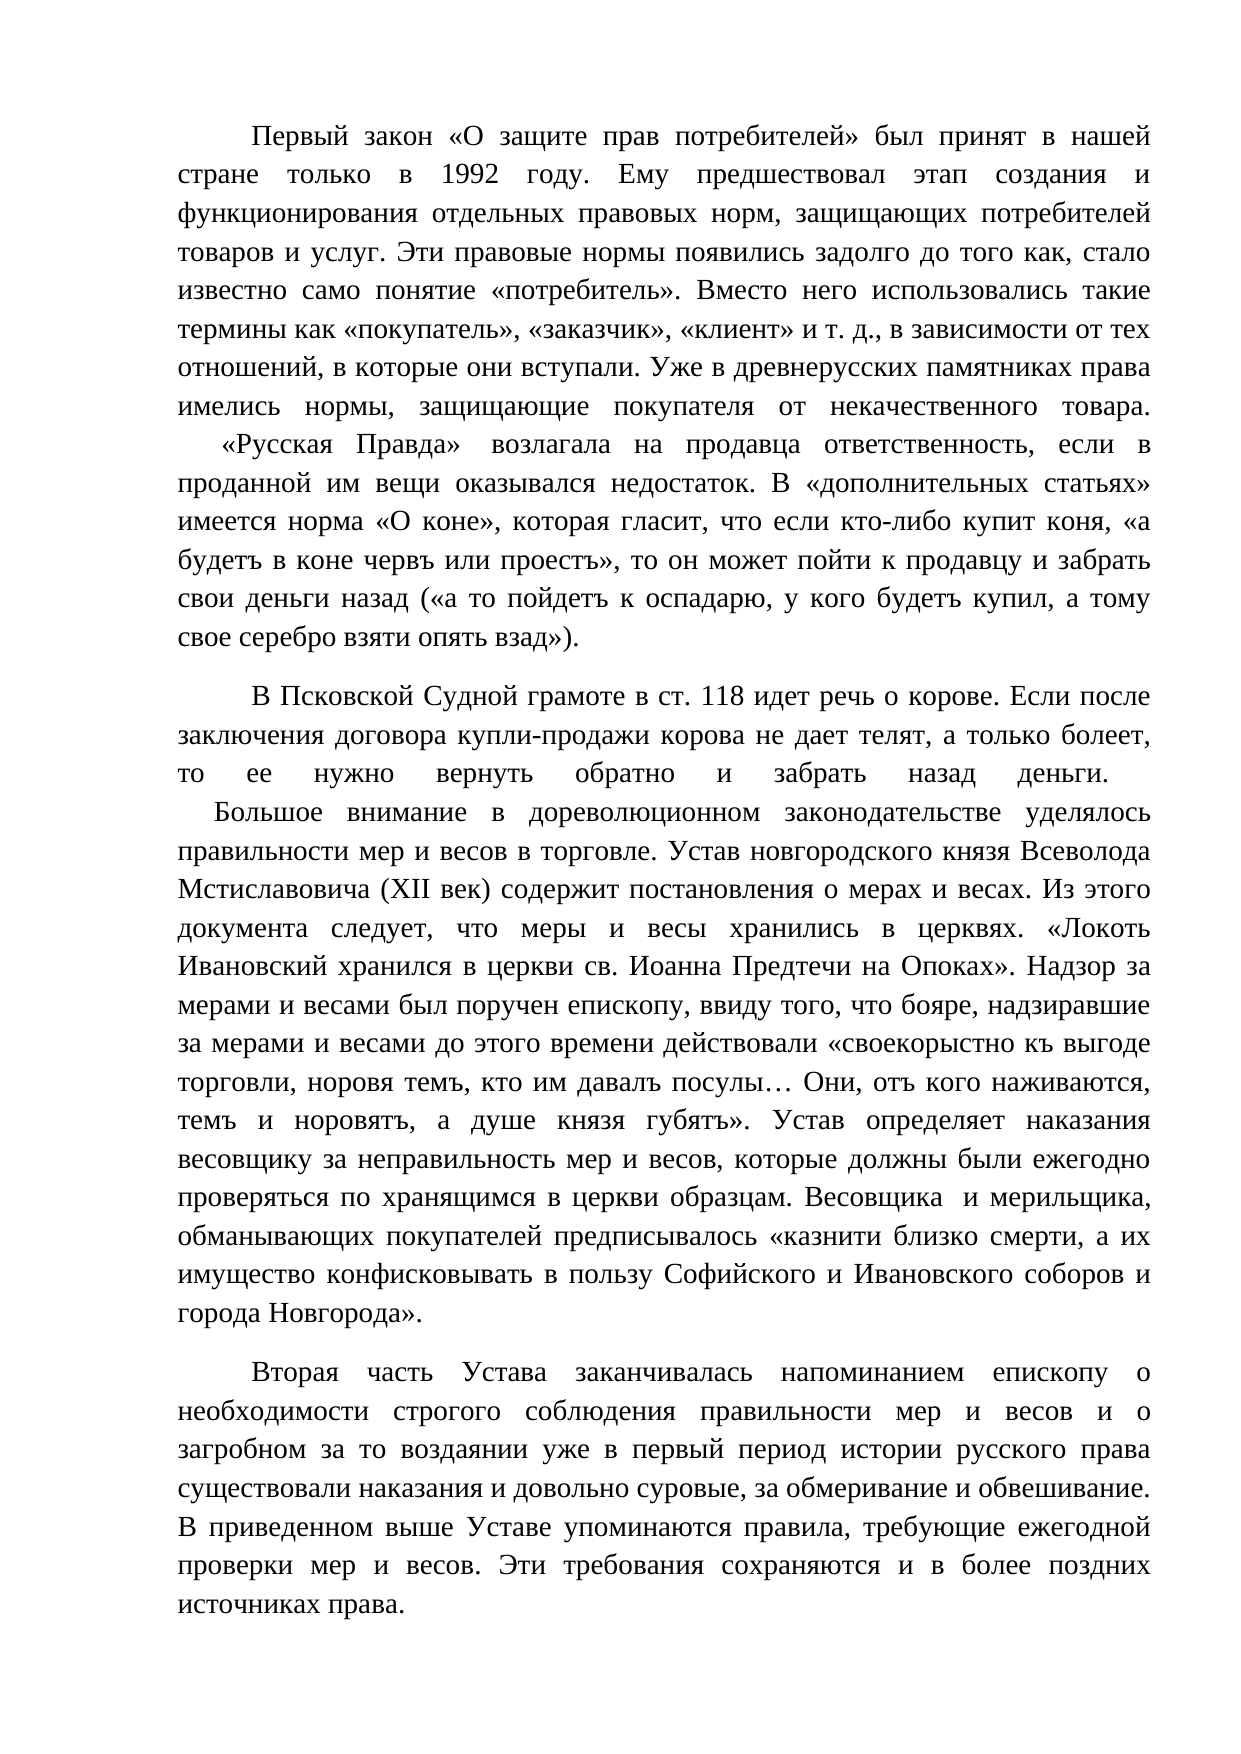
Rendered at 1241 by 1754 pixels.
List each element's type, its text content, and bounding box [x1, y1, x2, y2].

text Вторая часть Устава заканчивалась напоминанием епископу о необходимости строгого соблюдения правильности мер и весов и о загробном за то воздаянии уже в первый период истории русского права существовали наказания и довольно суровые, за обмеривание и обвешивание. В приведенном выше Уставе упоминаются правила, требующие ежегодной проверки мер и весов. Эти требования сохраняются и в более поздних источниках права. [177, 1354, 1152, 1619]
text Первый закон «О защите прав потребителей» был принят в нашей стране только в 1992 году. Ему предшествовал этап создания и функционирования отдельных правовых норм, защищающих потребителей товаров и услуг. Эти правовые нормы появились задолго до того как, стало известно само понятие «потребитель». Вместо него использовались такие термины как «покупатель», «заказчик», «клиент» и т. д., в зависимости от тех отношений, в которые они вступали. Уже в древнерусских памятниках права имелись нормы, защищающие покупателя от некачественного товара. «Русская Правда» возлагала на продавца ответственность, если в проданной им вещи оказывался недостаток. В «дополнительных статьях» имеется норма «О коне», которая гласит, что если кто-либо купит коня, «а будетъ в коне червъ или проестъ», то он может пойти к продавцу и забрать свои деньги назад («а то пойдетъ к оспадарю, у кого будетъ купил, а тому свое серебро взяти опять взад»). [177, 118, 1152, 653]
text В Псковской Судной грамоте в ст. 118 идет речь о корове. Если после заключения договора купли-продажи корова не дает телят, а только болеет, то ее нужно вернуть обратно и забрать назад деньги. Большое внимание в дореволюционном законодательстве уделялось правильности мер и весов в торговле. Устав новгородского князя Всеволода Мстиславовича (XII век) содержит постановления о мерах и весах. Из этого документа следует, что меры и весы хранились в церквях. «Локоть Ивановский хранился в церкви св. Иоанна Предтечи на Опоках». Надзор за мерами и весами был поручен епископу, ввиду того, что бояре, надзиравшие за мерами и весами до этого времени действовали «своекорыстно къ выгоде торговли, норовя темъ, кто им давалъ посулы… Они, отъ кого наживаются, темъ и норовятъ, а душе князя губятъ». Устав определяет наказания весовщику за неправильность мер и весов, которые должны были ежегодно проверяться по хранящимся в церкви образцам. Весовщика и мерильщика, обманывающих покупателей предписывалось «казнити близко смерти, а их имущество конфисковывать в пользу Софийского и Ивановского соборов и города Новгорода». [177, 678, 1152, 1329]
